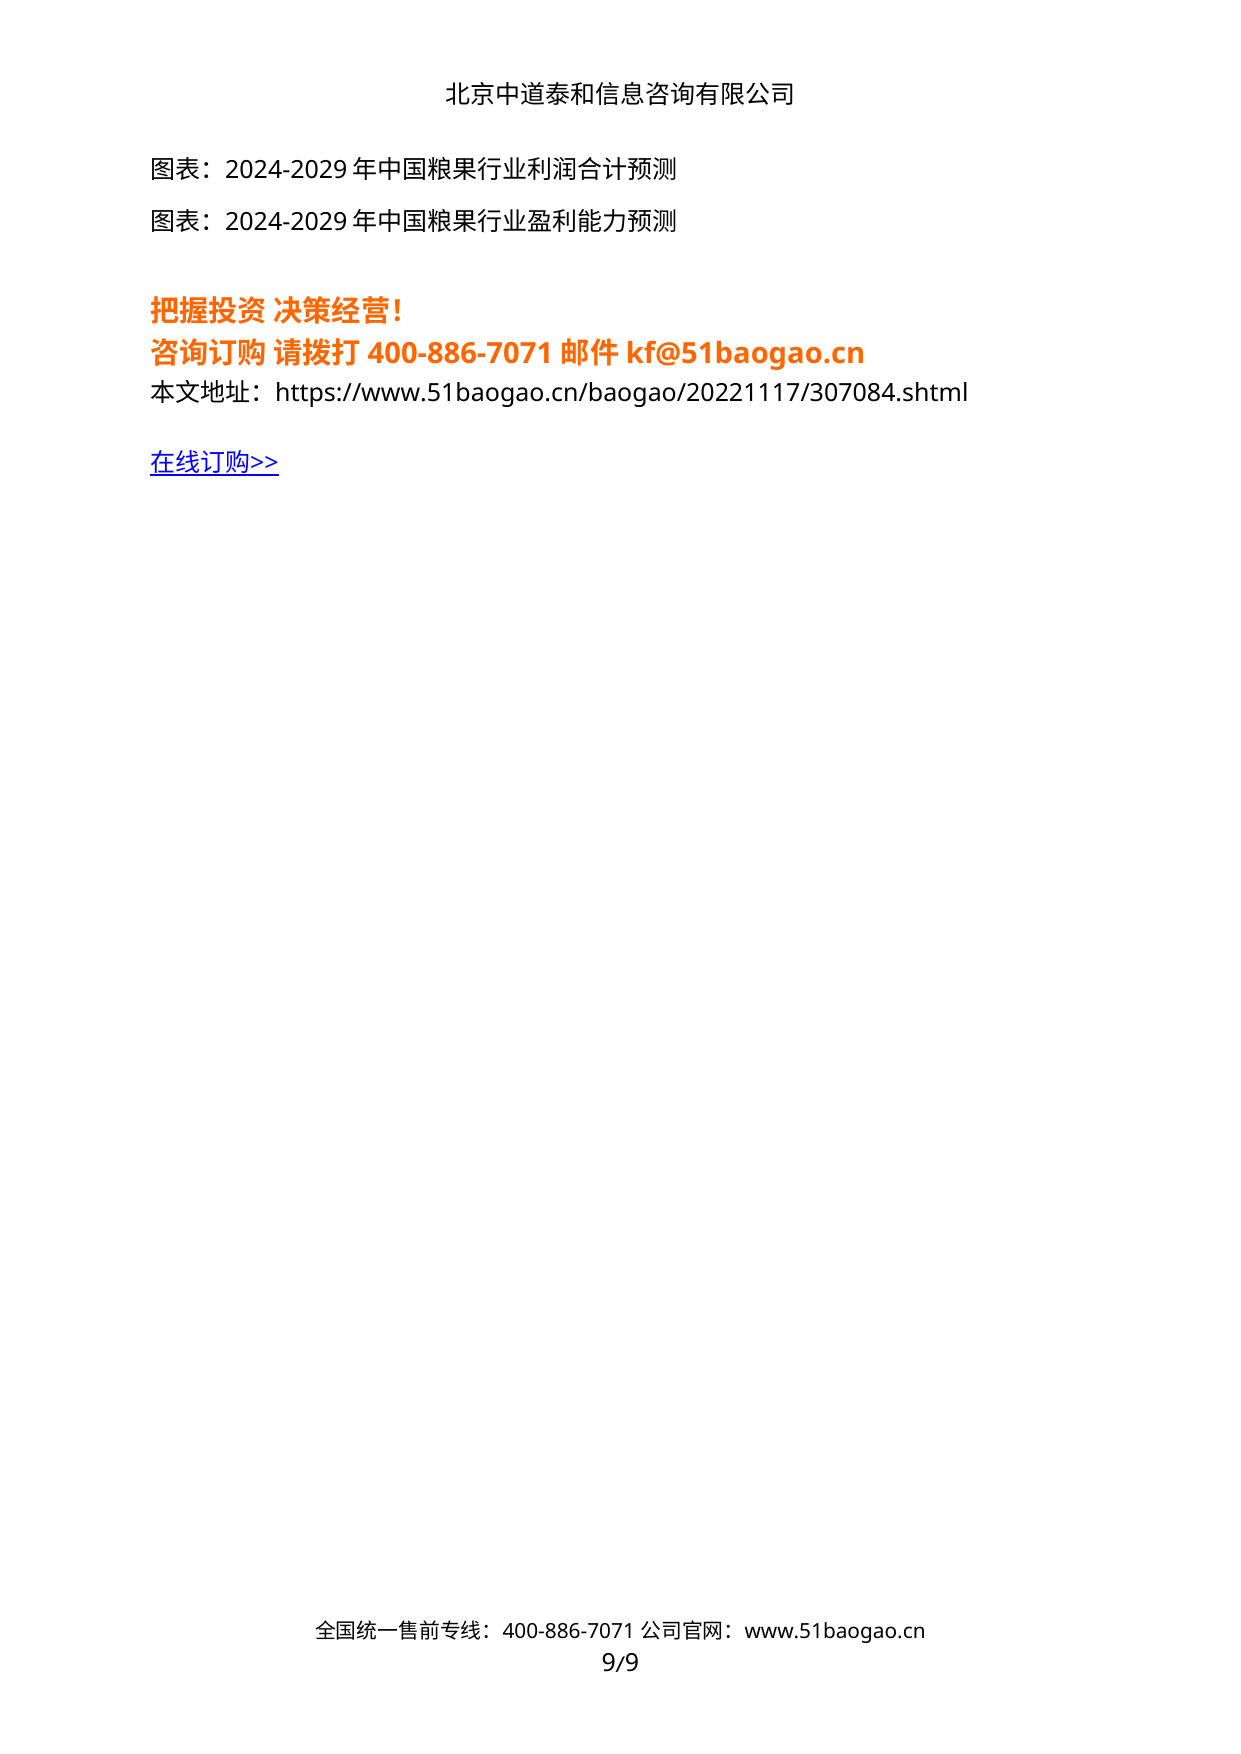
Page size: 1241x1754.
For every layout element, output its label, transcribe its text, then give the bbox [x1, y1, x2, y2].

text 在线订购>> [150, 409, 1090, 479]
text 图表：2024-2029年中国粮果行业盈利能力预测 [150, 202, 1090, 238]
text 把握投资 决策经营！咨询订购 请拨打 400-886-7071 邮件 kf@51baogao.cn本文地址：https://www.51baogao.cn/baogao/20221117/307084.shtml [150, 254, 1090, 409]
text 图表：2024-2029年中国粮果行业利润合计预测 [150, 150, 1090, 186]
